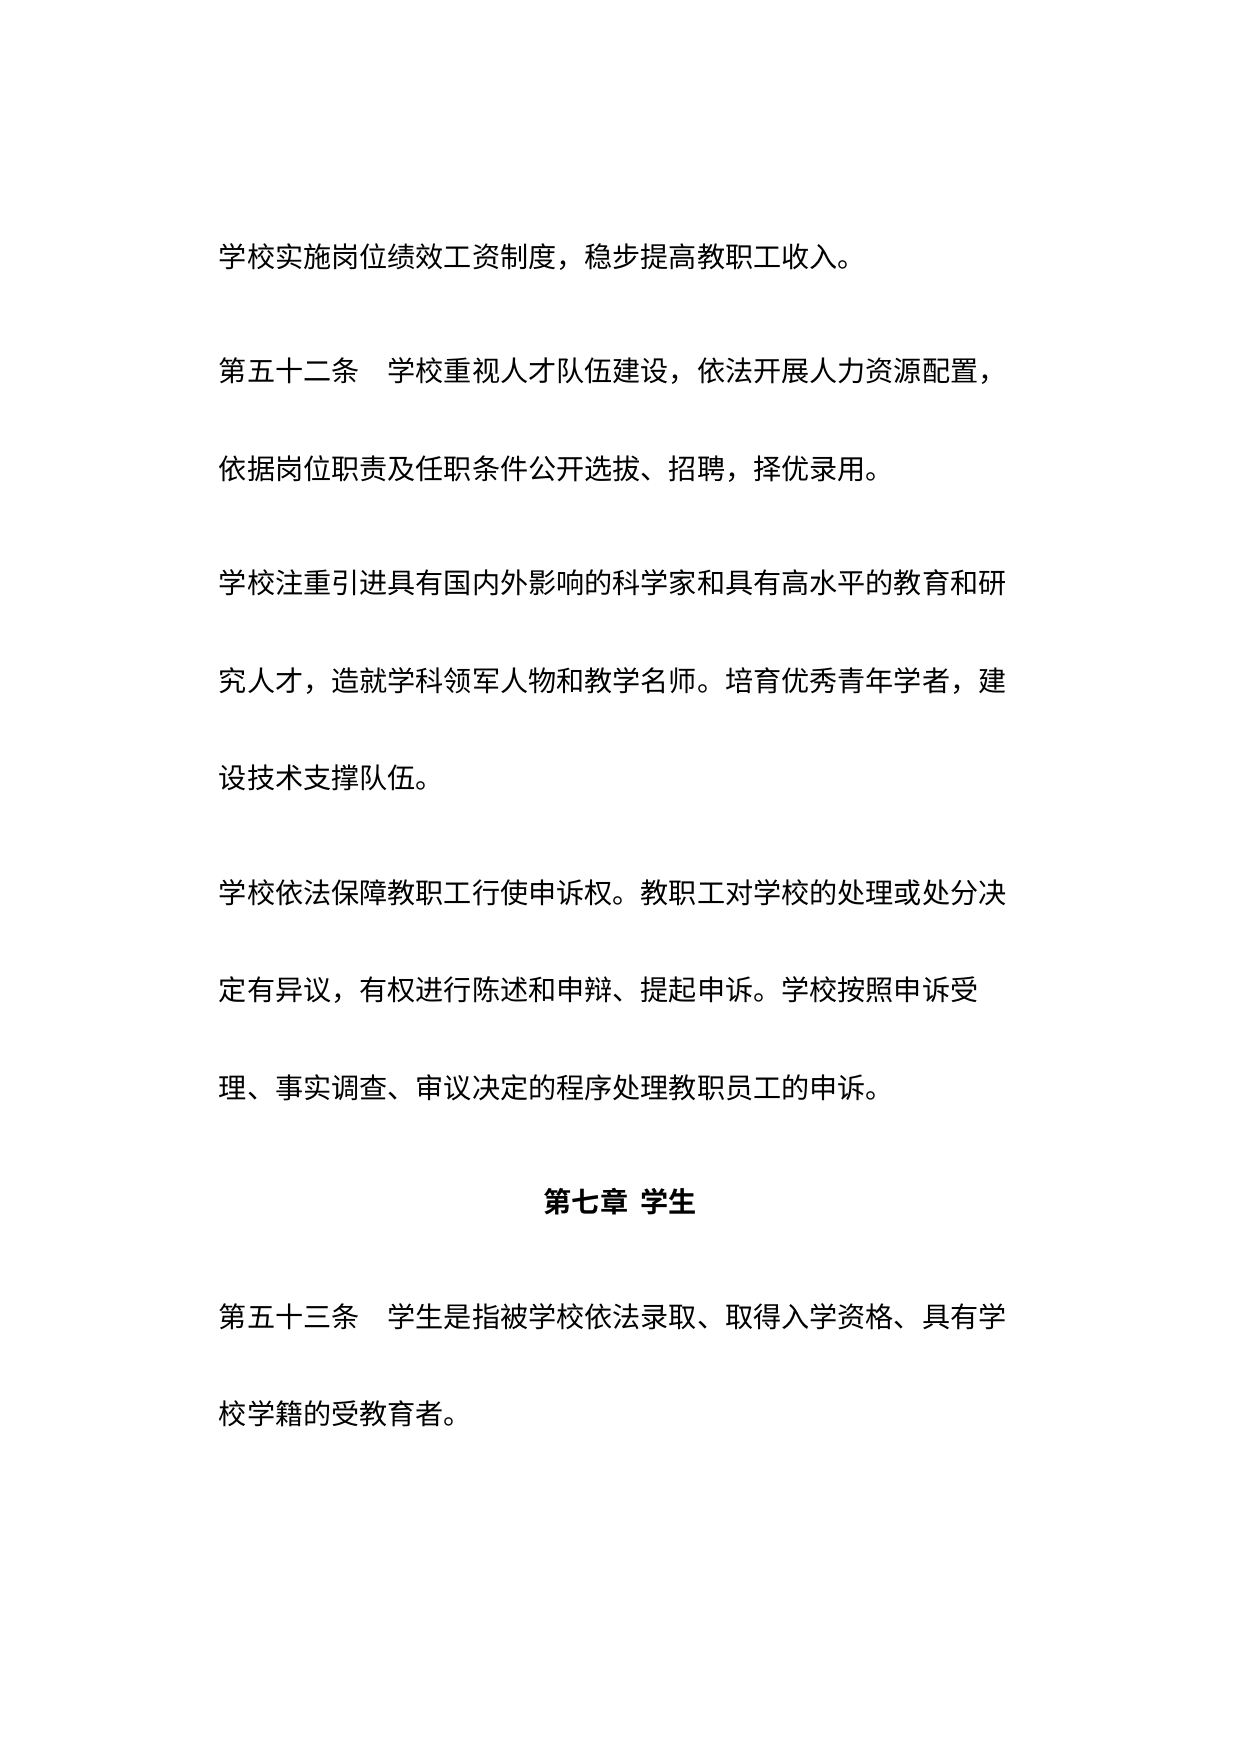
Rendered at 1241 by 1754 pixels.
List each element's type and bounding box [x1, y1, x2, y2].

table_header [188, 162, 1053, 1518]
